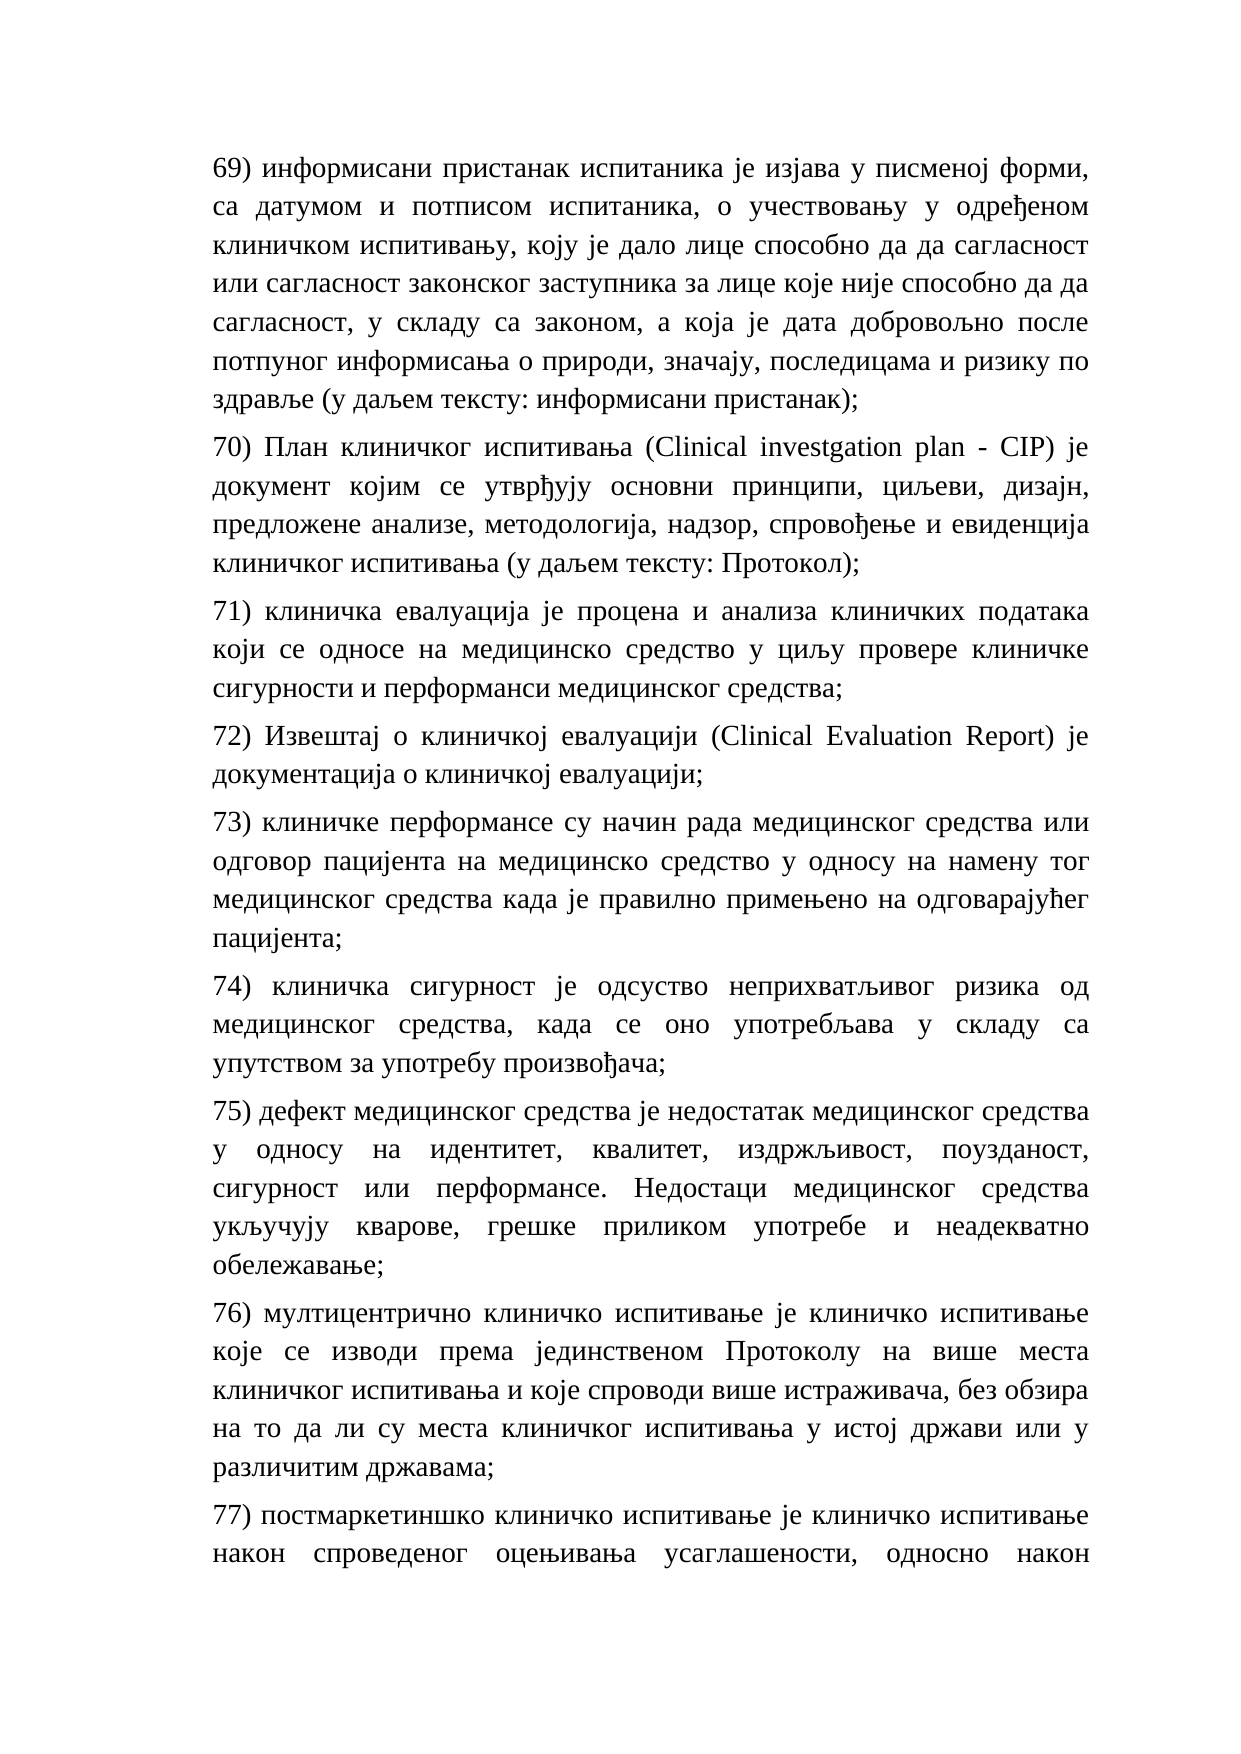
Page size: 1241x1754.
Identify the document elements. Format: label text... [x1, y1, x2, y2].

text 70) План клиничког испитивања (Clinical investgation plan - CIP) је документ којим се утврђују основни принципи, циљеви, дизајн, предложене анализе, методологија, надзор, спровођење и евиденција клиничког испитивања (у даљем тексту: Протокол); [212, 429, 1090, 578]
text 74) клиничка сигурност је одсуство неприхватљивог ризика од медицинског средства, када се оно употребљава у складу са упутством за употребу произвођача; [212, 968, 1090, 1078]
text 73) клиничке перформансе су начин рада медицинског средства или одговор пацијента на медицинско средство у односу на намену тог медицинског средства када је правилно примењено на одговарајућег пацијента; [212, 804, 1090, 953]
text 72) Извештај о клиничкој евалуацији (Clinical Evaluation Report) је документација о клиничкој евалуацији; [212, 718, 1090, 790]
text 75) дефект медицинског средства је недостатак медицинског средства у односу на идентитет, квалитет, издржљивост, поузданост, сигурност или перформансе. Недостаци медицинског средства укључују кварове, грешке приликом употребе и неадекватно обележавање; [212, 1093, 1090, 1280]
text 76) мултицентрично клиничко испитивање је клиничко испитивање које се изводи према јединственом Протоколу на више места клиничког испитивања и које спроводи више истраживача, без обзира на то да ли су места клиничког испитивања у истој држави или у различитим државама; [212, 1295, 1090, 1482]
text 71) клиничка евалуација је процена и анализа клиничких података који се односе на медицинско средство у циљу провере клиничке сигурности и перформанси медицинског средства; [212, 593, 1090, 703]
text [212, 1497, 1090, 1569]
text 69) информисани пристанак испитаника је изјава у писменој форми, са датумом и потписом испитаника, о учествовању у одређеном клиничком испитивању, коју је дало лице способно да да сагласност или сагласност законског заступника за лице које није способно да да сагласност, у складу са законом, а која је дата добровољно после потпуног информисања о природи, значају, последицама и ризику по здравље (у даљем тексту: информисани пристанак); [212, 150, 1090, 415]
